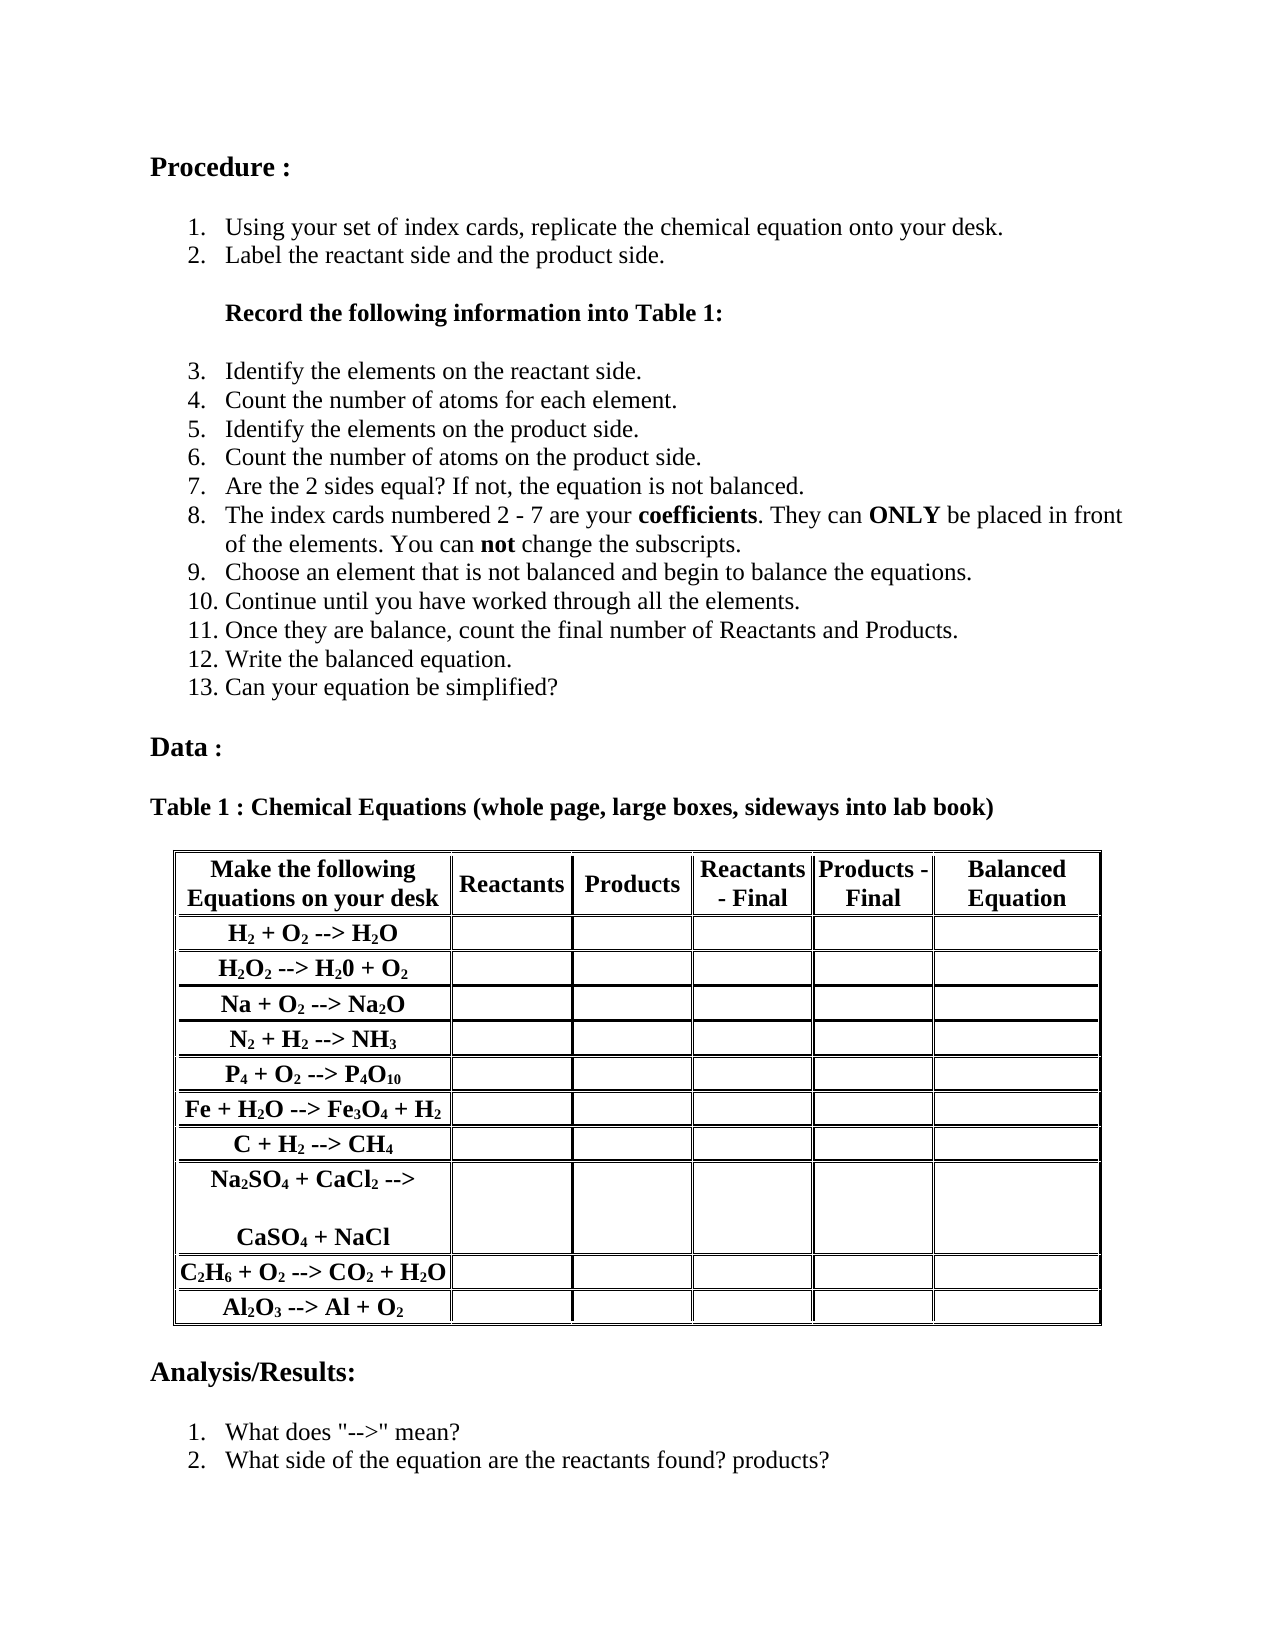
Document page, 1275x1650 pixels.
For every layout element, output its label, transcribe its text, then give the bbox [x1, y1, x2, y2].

table_cell [574, 952, 691, 984]
table_header Balanced Equation [934, 853, 1099, 914]
list What side of the equation are the reactants found? products? [187, 1445, 1125, 1474]
table_header Products - Final [813, 853, 933, 914]
table_cell [694, 1058, 811, 1089]
table_cell [453, 1256, 571, 1287]
table_cell [694, 1256, 811, 1287]
table_cell [694, 1093, 811, 1124]
table_cell [815, 917, 932, 949]
table_cell [934, 949, 1101, 984]
list Label the reactant side and the product side. [187, 240, 1125, 269]
table_cell [934, 914, 1101, 949]
table_cell [574, 1163, 691, 1252]
list Count the number of atoms on the product side. [187, 442, 1125, 471]
text Table 1 : Chemical Equations (whole page, large boxes, sideways into lab book) [150, 792, 1125, 821]
text Procedure : [150, 150, 1125, 182]
table_cell [935, 1159, 1100, 1252]
list What does "-->" mean? [187, 1417, 1125, 1445]
table_cell [694, 987, 811, 1019]
list Count the number of atoms for each element. [187, 385, 1125, 414]
list Once they are balance, count the final number of Reactants and Products. [187, 615, 1125, 644]
list Using your set of index cards, replicate the chemical equation onto your desk. [187, 212, 1125, 240]
table_cell Al2O3 --> Al + O2 [176, 1288, 451, 1323]
table_cell N2 + H2 --> NH3 [176, 1019, 450, 1054]
table_cell [574, 1093, 691, 1124]
list Write the balanced equation. [187, 644, 1125, 672]
table_cell [935, 1054, 1100, 1089]
text Data : [150, 730, 1125, 763]
table_cell [574, 1128, 691, 1159]
table_cell [693, 1288, 813, 1323]
table_cell [574, 1256, 691, 1287]
table_cell [451, 1291, 572, 1323]
list The index cards numbered 2 - 7 are your coefficients. They can ONLY be placed in front of the elements. You can not change the subscripts. [187, 500, 1125, 557]
table_cell [815, 952, 932, 984]
table_header Products [572, 853, 692, 914]
table_cell Fe + H2O --> Fe3O4 + H2 [176, 1089, 450, 1124]
table_cell C + H2 --> CH4 [176, 1124, 450, 1159]
list Continue until you have worked through all the elements. [187, 586, 1125, 615]
text Record the following information into Table 1: [225, 298, 1125, 327]
table_cell [935, 1253, 1100, 1287]
table_cell H2O2 --> H20 + O2 [174, 949, 451, 984]
table_cell Na + O2 --> Na2O [176, 984, 450, 1019]
table_cell [815, 1022, 932, 1054]
table_cell [694, 1163, 811, 1252]
table_cell [574, 987, 691, 1019]
table_cell [935, 1019, 1099, 1054]
list Choose an element that is not balanced and begin to balance the equations. [187, 557, 1125, 586]
table_cell [815, 1163, 932, 1252]
table_cell [935, 1089, 1100, 1124]
table_cell [574, 1058, 691, 1089]
table_cell [815, 987, 932, 1019]
table_header Reactants [451, 851, 572, 914]
table_cell [935, 1124, 1100, 1159]
table_header Make the following Equations on your desk [176, 853, 451, 914]
table_cell [934, 1288, 1100, 1323]
list Identify the elements on the product side. [187, 414, 1125, 442]
table_cell [453, 1093, 571, 1124]
table_cell [935, 984, 1099, 1019]
table_cell [815, 1058, 932, 1089]
table_header Reactants - Final [693, 851, 813, 914]
table_cell [815, 1128, 932, 1159]
table_cell [694, 1022, 811, 1054]
text Analysis/Results: [150, 1355, 1125, 1387]
table_cell [453, 1128, 571, 1159]
list Are the 2 sides equal? If not, the equation is not balanced. [187, 471, 1125, 500]
table_cell [815, 1093, 932, 1124]
table_cell [574, 917, 691, 949]
table_cell [572, 1291, 692, 1323]
table_cell [815, 1256, 932, 1287]
table_cell [694, 1128, 811, 1159]
table_cell H2 + O2 --> H2O [174, 914, 451, 949]
table_cell [453, 1058, 571, 1089]
table_cell [453, 952, 571, 984]
table_cell [694, 917, 811, 949]
table_cell [453, 1163, 571, 1252]
table_cell P4 + O2 --> P4O10 [176, 1054, 450, 1089]
list Identify the elements on the reactant side. [187, 356, 1125, 385]
table_cell [453, 1022, 571, 1054]
table_cell [574, 1022, 691, 1054]
table_cell [453, 987, 571, 1019]
list Can your equation be simplified? [187, 672, 1125, 701]
table_cell Na2SO4 + CaCl2 --> CaSO4 + NaCl [176, 1159, 450, 1252]
table_cell [694, 952, 811, 984]
table_cell [813, 1291, 933, 1323]
table_cell [453, 917, 571, 949]
table_cell C2H6 + O2 --> CO2 + H2O [176, 1253, 450, 1287]
